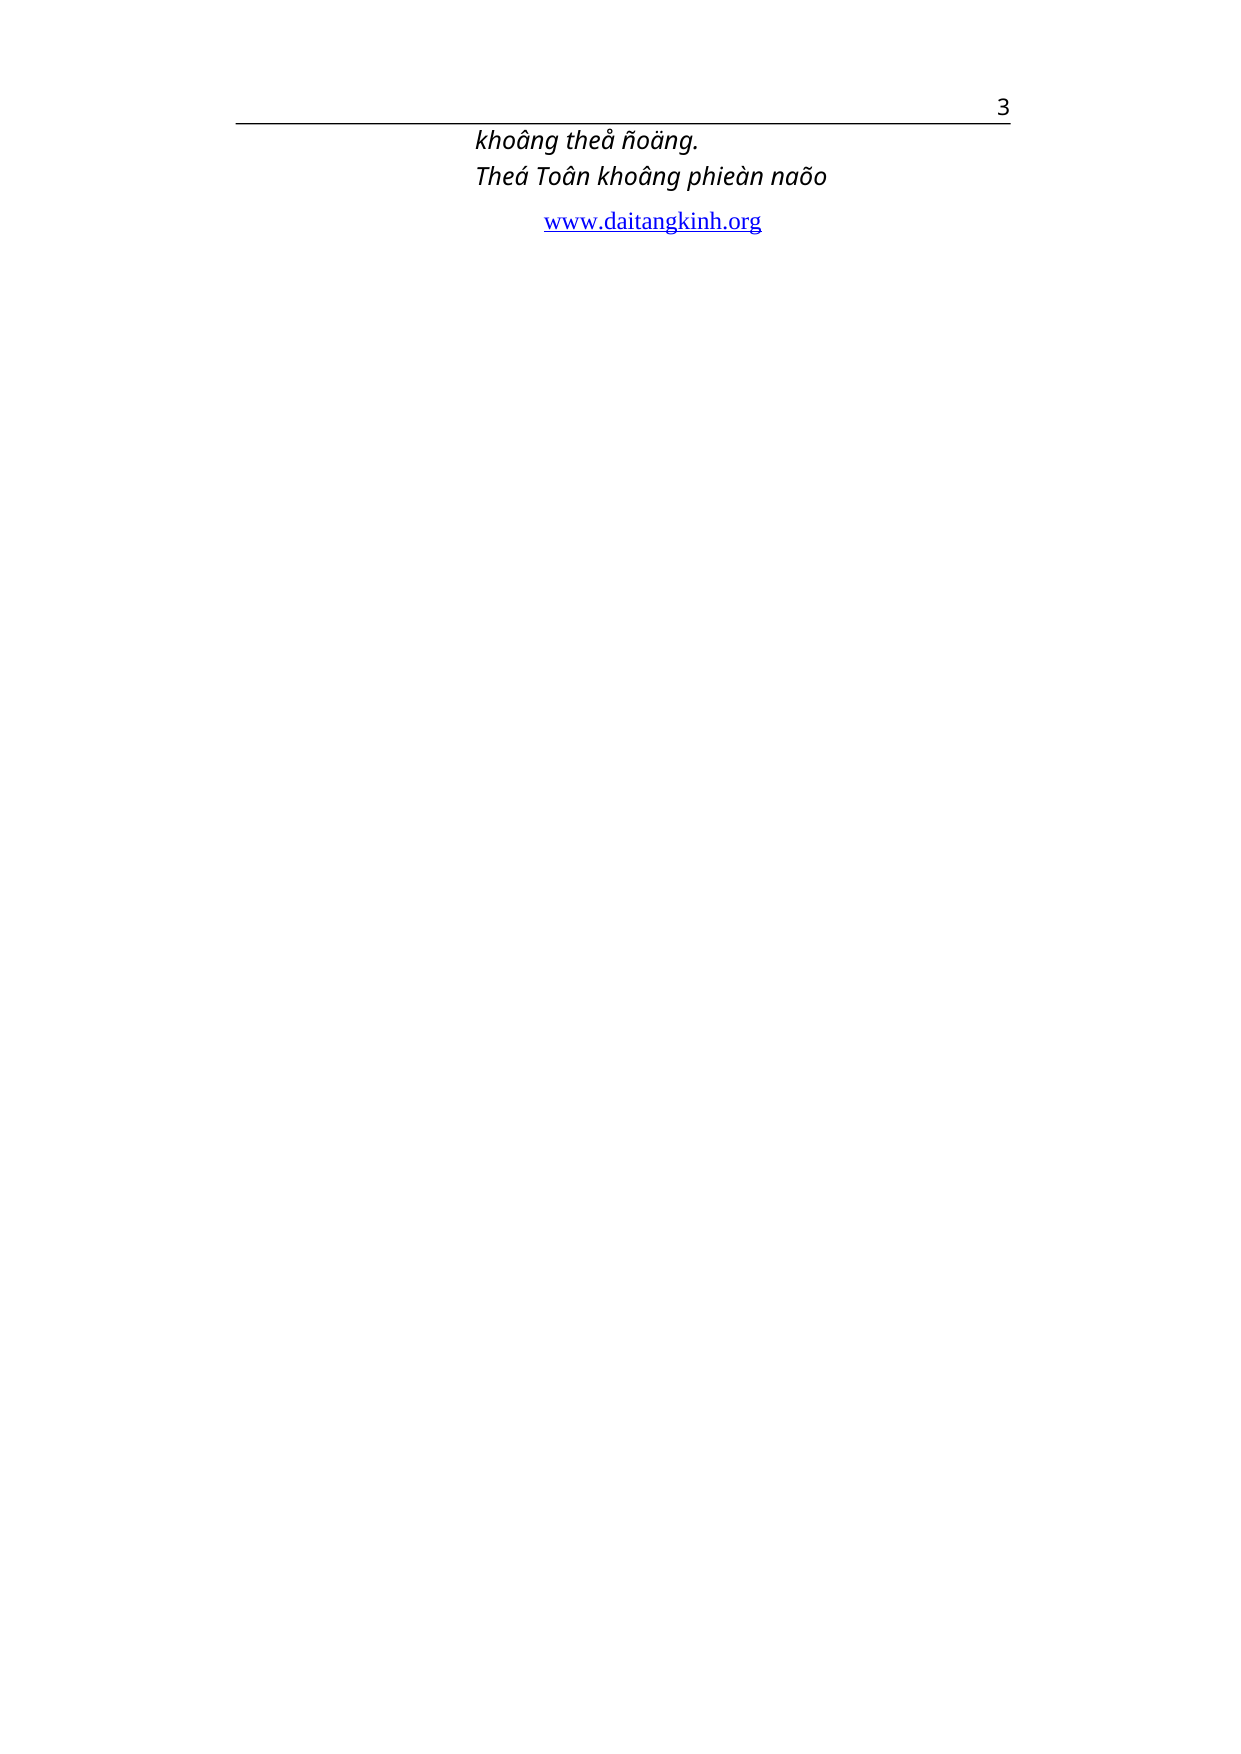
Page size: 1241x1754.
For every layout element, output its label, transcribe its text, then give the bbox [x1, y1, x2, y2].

text www.daitangkinh.org [542, 206, 763, 234]
text Theá Toân khoâng phieàn naõo [475, 159, 1065, 193]
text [475, 123, 812, 157]
